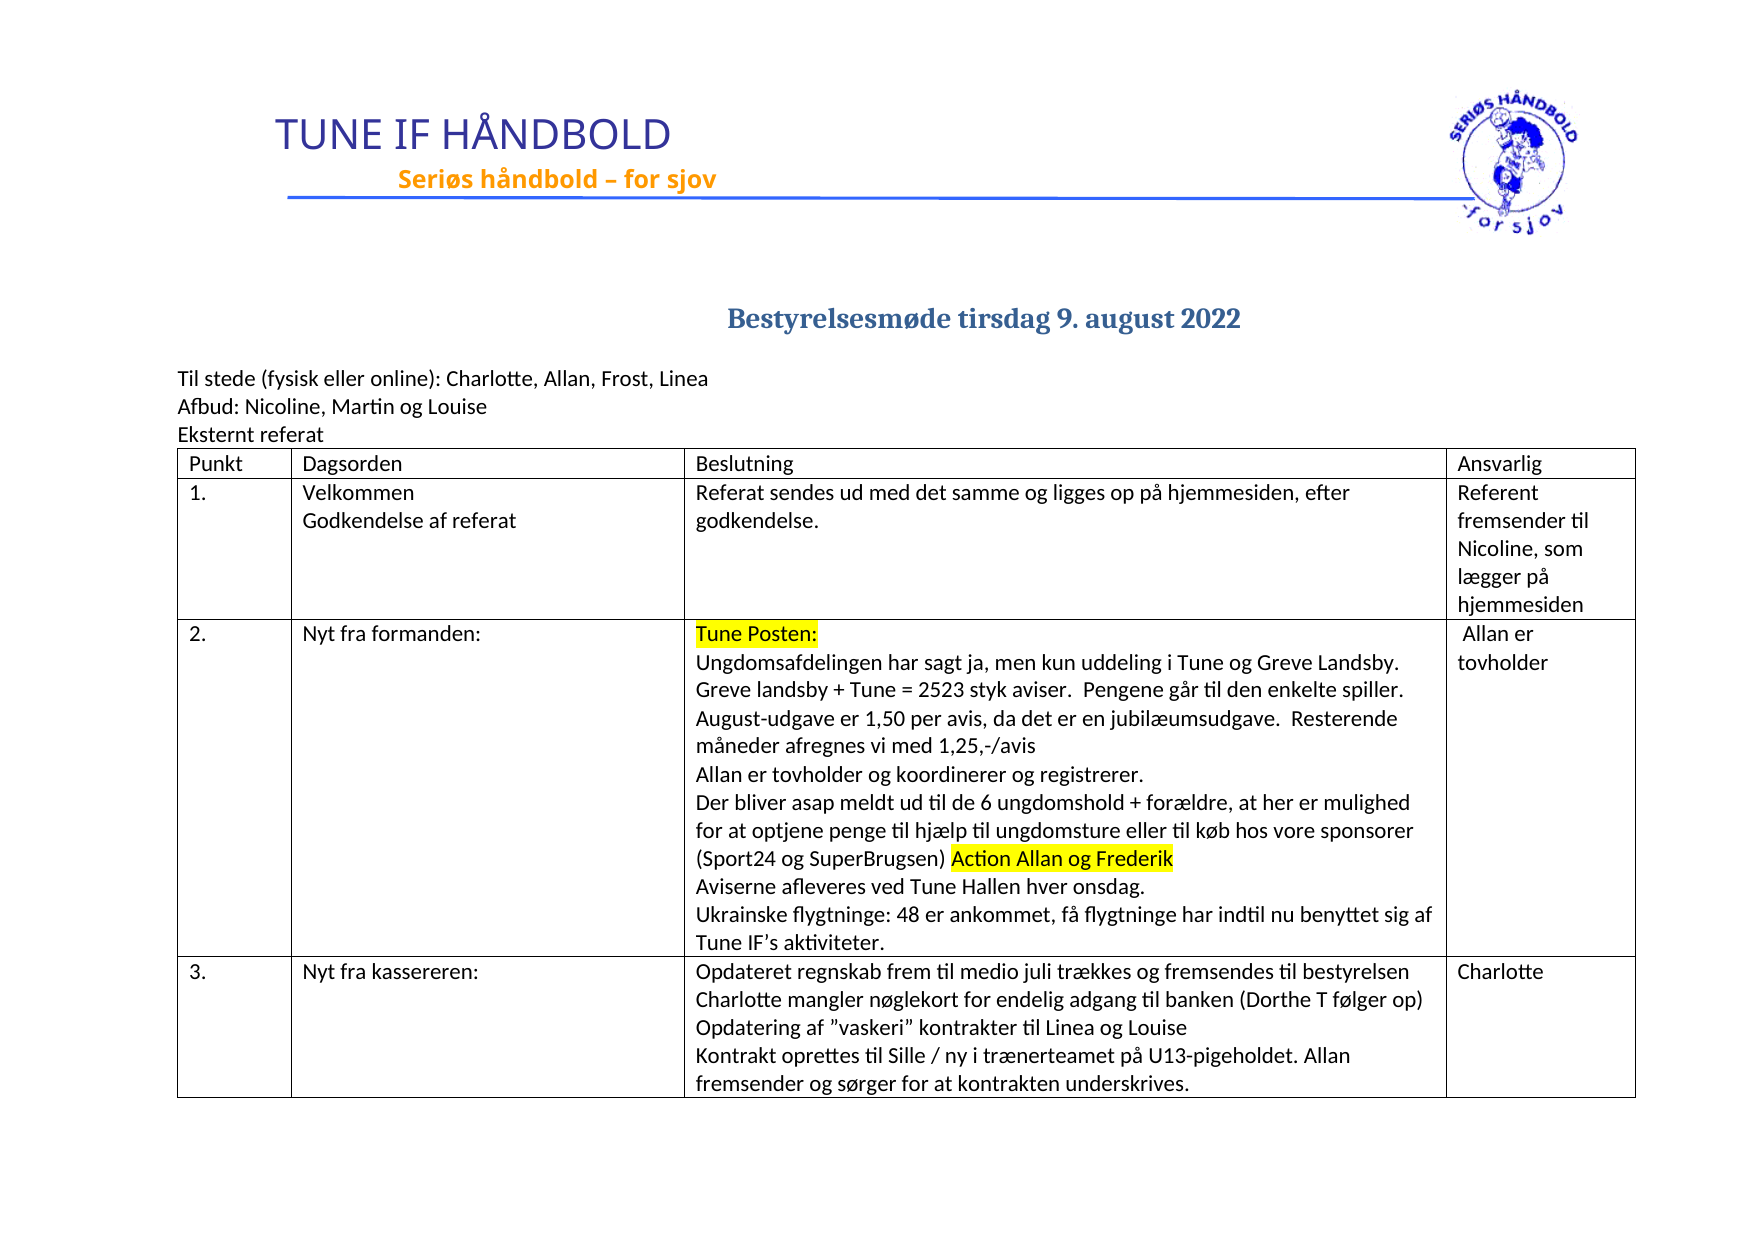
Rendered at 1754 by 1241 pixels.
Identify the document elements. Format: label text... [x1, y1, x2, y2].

table_cell Nyt fra formanden: [292, 620, 684, 956]
table_cell Velkommen Godkendelse af referat [292, 479, 684, 618]
table_header Beslutning [685, 449, 1446, 477]
table_cell Allan er tovholder [1447, 620, 1635, 956]
table_cell 1. [178, 479, 291, 618]
text Afbud: Nicoline, Martin og Louise [177, 392, 1636, 420]
table_cell Referat sendes ud med det samme og ligges op på hjemmesiden, efter godkendelse. [685, 479, 1446, 618]
text Til stede (fysisk eller online): Charlotte, Allan, Frost, Linea [177, 364, 1636, 392]
subtitle Bestyrelsesmøde tirsdag 9. august 2022 [585, 303, 1636, 336]
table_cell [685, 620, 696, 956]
table_header Dagsorden [292, 449, 684, 477]
table_cell Charlotte Charlotte [1447, 957, 1635, 1097]
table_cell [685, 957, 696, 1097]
table_cell Referent fremsender til Nicoline, som lægger på hjemmesiden [1447, 479, 1635, 618]
table_cell 2. [178, 620, 291, 956]
table_cell 3. [178, 957, 291, 1097]
picture [1448, 86, 1584, 237]
table_header Punkt [178, 449, 291, 477]
text Eksternt referat [177, 420, 1636, 448]
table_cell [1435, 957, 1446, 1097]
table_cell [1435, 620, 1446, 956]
table_header Ansvarlig [1447, 449, 1635, 477]
table_cell Nyt fra kassereren: [292, 957, 684, 1097]
